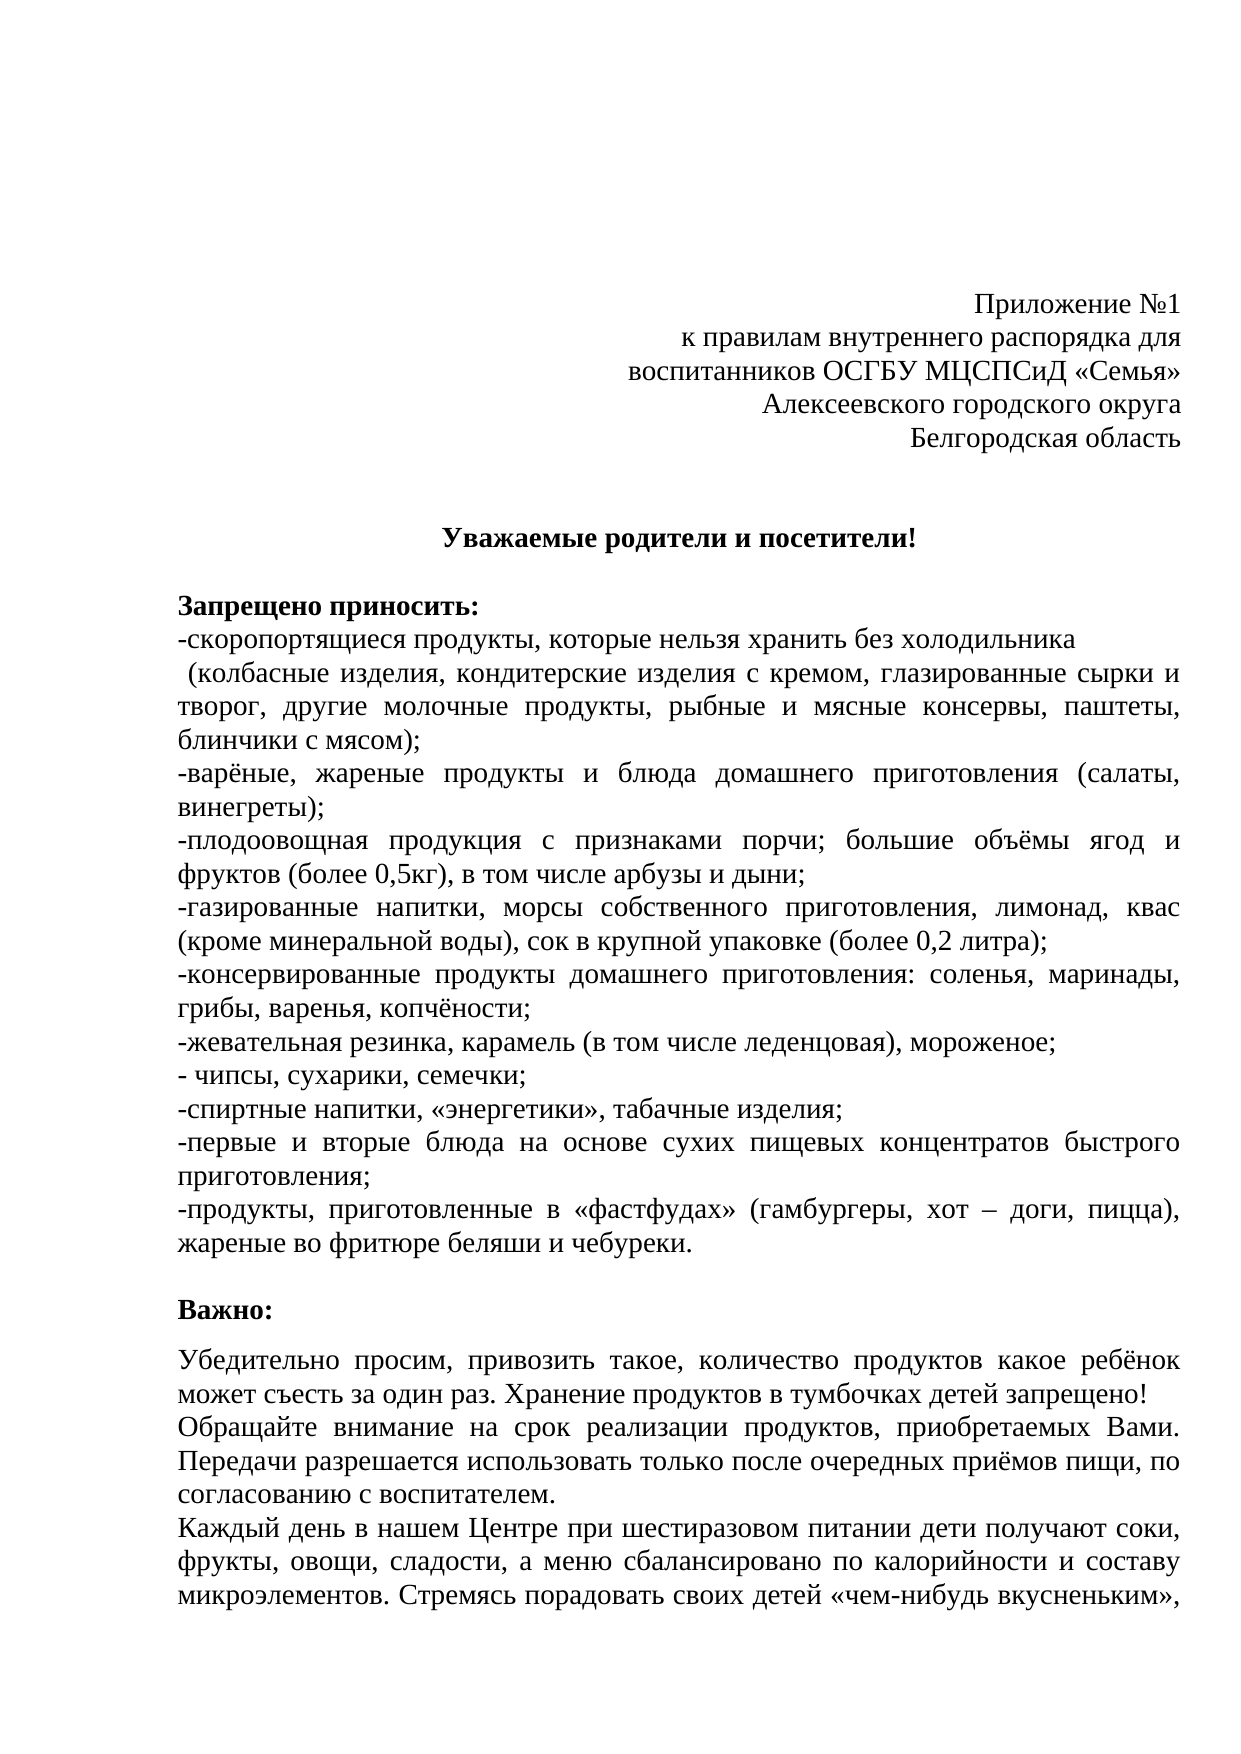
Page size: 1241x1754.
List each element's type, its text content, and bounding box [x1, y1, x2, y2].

text -варёные, жареные продукты и блюда домашнего приготовления (салаты, винегреты); [177, 755, 1181, 822]
text -консервированные продукты домашнего приготовления: соленья, маринады, грибы, варенья, копчёности; [177, 957, 1181, 1024]
text -газированные напитки, морсы собственного приготовления, лимонад, квас (кроме минеральной воды), сок в крупной упаковке (более 0,2 литра); [177, 889, 1181, 957]
text -скоропортящиеся продукты, которые нельзя хранить без холодильника [177, 621, 1181, 655]
text Алексеевского городского округа [177, 386, 1181, 420]
text Обращайте внимание на срок реализации продуктов, приобретаемых Вами. Передачи разрешается использовать только после очередных приёмов пищи, по согласованию с воспитателем. [177, 1409, 1181, 1510]
text Приложение №1 [177, 286, 1181, 319]
text -спиртные напитки, «энергетики», табачные изделия; [177, 1091, 1181, 1124]
text (колбасные изделия, кондитерские изделия с кремом, глазированные сырки и творог, другие молочные продукты, рыбные и мясные консервы, паштеты, блинчики с мясом); [177, 655, 1181, 755]
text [177, 1510, 1181, 1611]
text Белгородская область [177, 420, 1181, 453]
text Уважаемые родители и посетители! [177, 521, 1181, 554]
text Важно: [177, 1292, 1181, 1326]
text -первые и вторые блюда на основе сухих пищевых концентратов быстрого приготовления; [177, 1124, 1181, 1191]
text к правилам внутреннего распорядка для воспитанников ОСГБУ МЦСПСиД «Семья» [177, 319, 1181, 386]
text Запрещено приносить: [177, 588, 1181, 621]
text -продукты, приготовленные в «фастфудах» (гамбургеры, хот – доги, пицца), жареные во фритюре беляши и чебуреки. [177, 1191, 1181, 1258]
text -жевательная резинка, карамель (в том числе леденцовая), мороженое; [177, 1024, 1181, 1057]
text Убедительно просим, привозить такое, количество продуктов какое ребёнок может съесть за один раз. Хранение продуктов в тумбочках детей запрещено! [177, 1342, 1181, 1409]
text - чипсы, сухарики, семечки; [177, 1057, 1181, 1091]
text -плодоовощная продукция с признаками порчи; большие объёмы ягод и фруктов (более 0,5кг), в том числе арбузы и дыни; [177, 822, 1181, 889]
